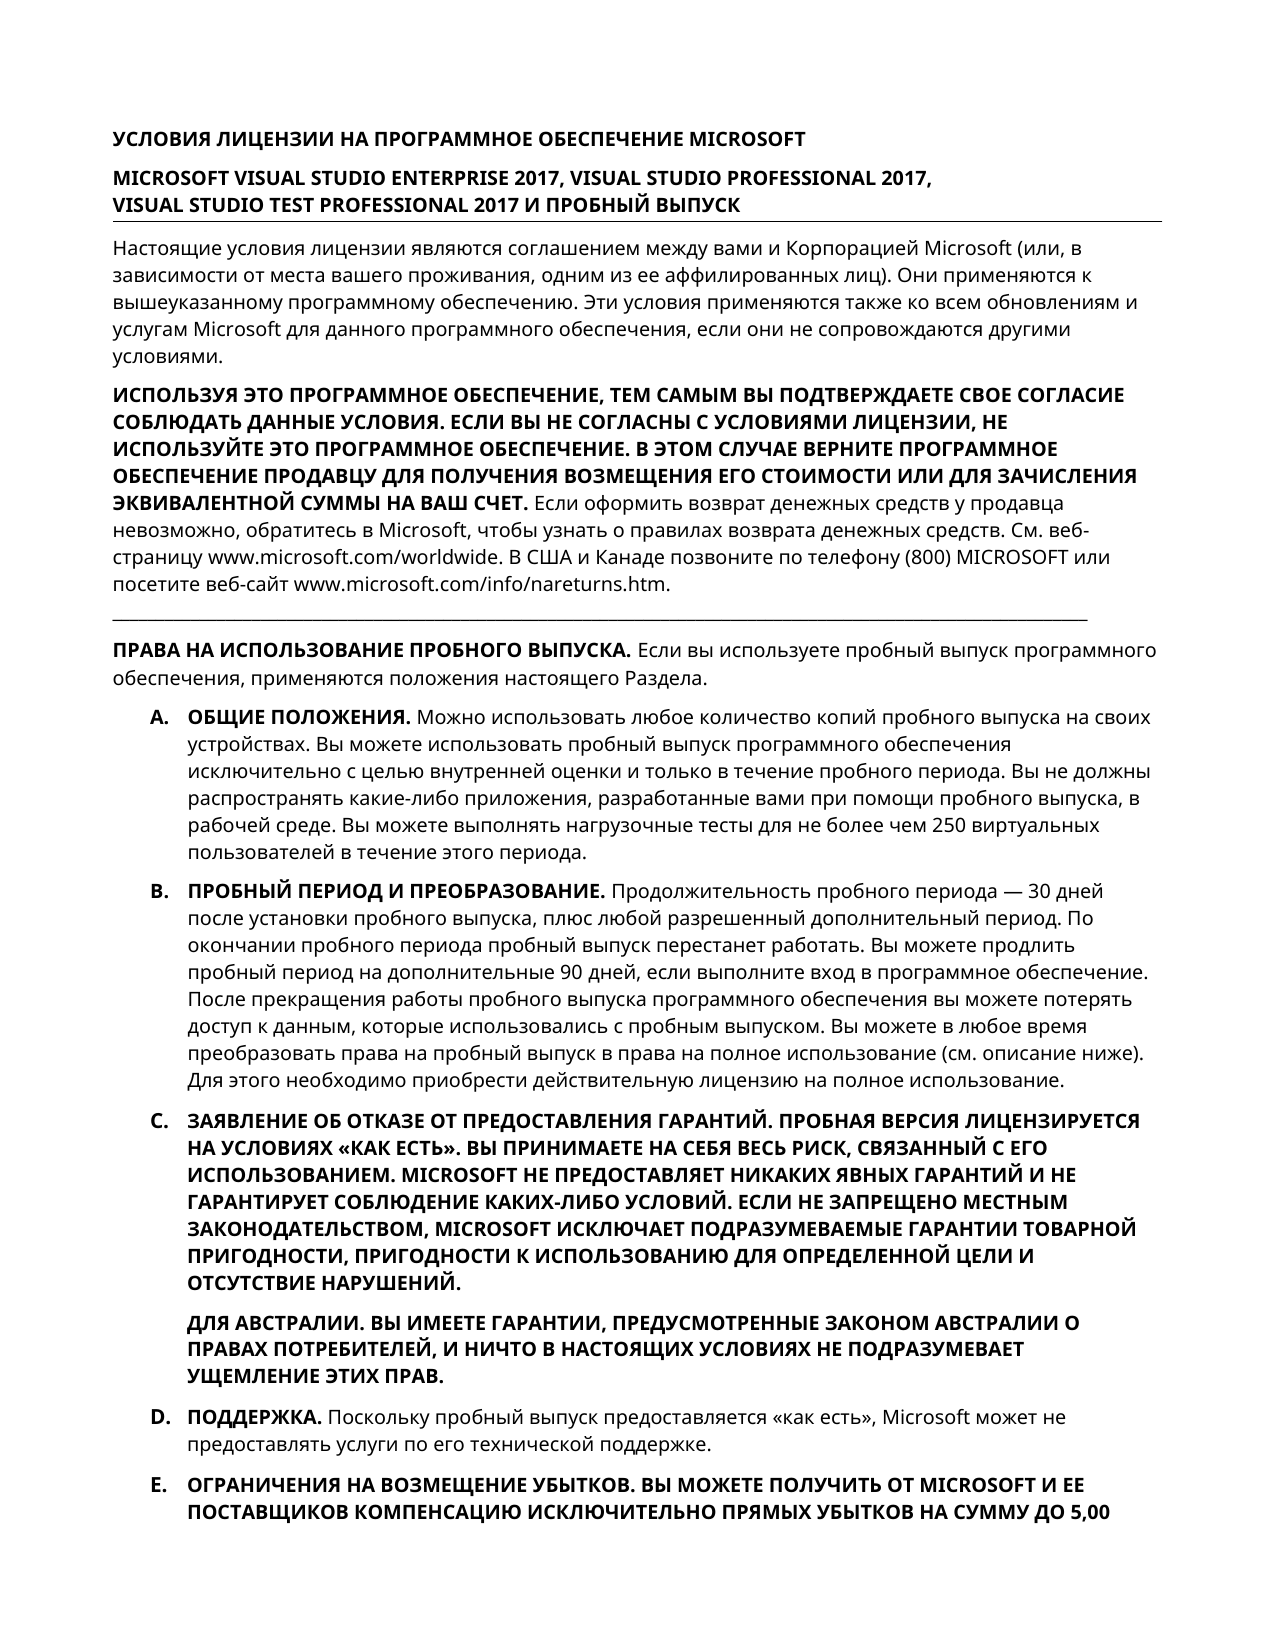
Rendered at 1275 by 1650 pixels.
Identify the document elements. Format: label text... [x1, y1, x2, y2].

text Настоящие условия лицензии являются соглашением между вами и Корпорацией Microsoft (или, в зависимости от места вашего проживания, одним из ее аффилированных лиц). Они применяются к вышеуказанному программному обеспечению. Эти условия применяются также ко всем обновлениям и услугам Microsoft для данного программного обеспечения, если они не сопровождаются другими условиями. [112, 234, 1162, 369]
text ИСПОЛЬЗУЯ ЭТО ПРОГРАММНОЕ ОБЕСПЕЧЕНИЕ, ТЕМ САМЫМ ВЫ ПОДТВЕРЖДАЕТЕ СВОЕ СОГЛАСИЕ СОБЛЮДАТЬ ДАННЫЕ УСЛОВИЯ. ЕСЛИ ВЫ НЕ СОГЛАСНЫ С УСЛОВИЯМИ ЛИЦЕНЗИИ, НЕ ИСПОЛЬЗУЙТЕ ЭТО ПРОГРАММНОЕ ОБЕСПЕЧЕНИЕ. В ЭТОМ СЛУЧАЕ ВЕРНИТЕ ПРОГРАММНОЕ ОБЕСПЕЧЕНИЕ ПРОДАВЦУ ДЛЯ ПОЛУЧЕНИЯ ВОЗМЕЩЕНИЯ ЕГО СТОИМОСТИ ИЛИ ДЛЯ ЗАЧИСЛЕНИЯ ЭКВИВАЛЕНТНОЙ СУММЫ НА ВАШ СЧЕТ. Если оформить возврат денежных средств у продавца невозможно, обратитесь в Microsoft, чтобы узнать о правилах возврата денежных средств. См. веб-страницу www.microsoft.com/worldwide. В США и Канаде позвоните по телефону (800) MICROSOFT или посетите веб-сайт www.microsoft.com/info/nareturns.htm. [112, 381, 1162, 597]
list ПРОБНЫЙ ПЕРИОД И ПРЕОБРАЗОВАНИЕ. Продолжительность пробного периода — 30 дней после установки пробного выпуска, плюс любой разрешенный дополнительный период. По окончании пробного периода пробный выпуск перестанет работать. Вы можете продлить пробный период на дополнительные 90 дней, если выполните вход в программное обеспечение. После прекращения работы пробного выпуска программного обеспечения вы можете потерять доступ к данным, которые использовались с пробным выпуском. Вы можете в любое время преобразовать права на пробный выпуск в права на полное использование (см. описание ниже). Для этого необходимо приобрести действительную лицензию на полное использование. [150, 878, 1162, 1093]
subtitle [150, 1470, 1162, 1526]
subtitle ПРАВА НА ИСПОЛЬЗОВАНИЕ ПРОБНОГО ВЫПУСКА. Если вы используете пробный выпуск программного обеспечения, применяются положения настоящего Раздела. [112, 637, 1162, 691]
subtitle УСЛОВИЯ ЛИЦЕНЗИИ НА ПРОГРАММНОЕ ОБЕСПЕЧЕНИЕ MICROSOFT [112, 125, 1162, 152]
subtitle ПОДДЕРЖКА. Поскольку пробный выпуск предоставляется «как есть», Microsoft может не предоставлять услуги по его технической поддержке. [150, 1402, 1162, 1458]
subtitle ОБЩИЕ ПОЛОЖЕНИЯ. Можно использовать любое количество копий пробного выпуска на своих устройствах. Вы можете использовать пробный выпуск программного обеспечения исключительно с целью внутренней оценки и только в течение пробного периода. Вы не должны распространять какие-либо приложения, разработанные вами при помощи пробного выпуска, в рабочей среде. Вы можете выполнять нагрузочные тесты для не более чем 250 виртуальных пользователей в течение этого периода. [150, 703, 1162, 865]
title MICROSOFT VISUAL STUDIO ENTERPRISE 2017, VISUAL STUDIO PROFESSIONAL 2017, VISUAL STUDIO TEST PROFESSIONAL 2017 И ПРОБНЫЙ ВЫПУСК [112, 164, 1162, 222]
text ДЛЯ АВСТРАЛИИ. Вы имеете гарантии, предусмотренные Законом Австралии о правах потребителей, и ничто в настоящих условиях не подразумевает ущемление этих прав. [187, 1309, 1162, 1390]
subtitle Заявление об отказе от предоставления гарантий. ПРОБНАЯ ВЕРСИЯ лицензируется на условиях «как есть». Вы принимаете на себя весь риск, связанный с его использованием. Microsoft не предоставляет никаких явных гарантий и не гарантирует соблюдение каких-либо условий. Если не запрещено местным законодательством, Microsoft исключает подразумеваемые гарантии товарной пригодности, пригодности к использованию для определенной цели и отсутствие нарушений. [150, 1106, 1162, 1296]
